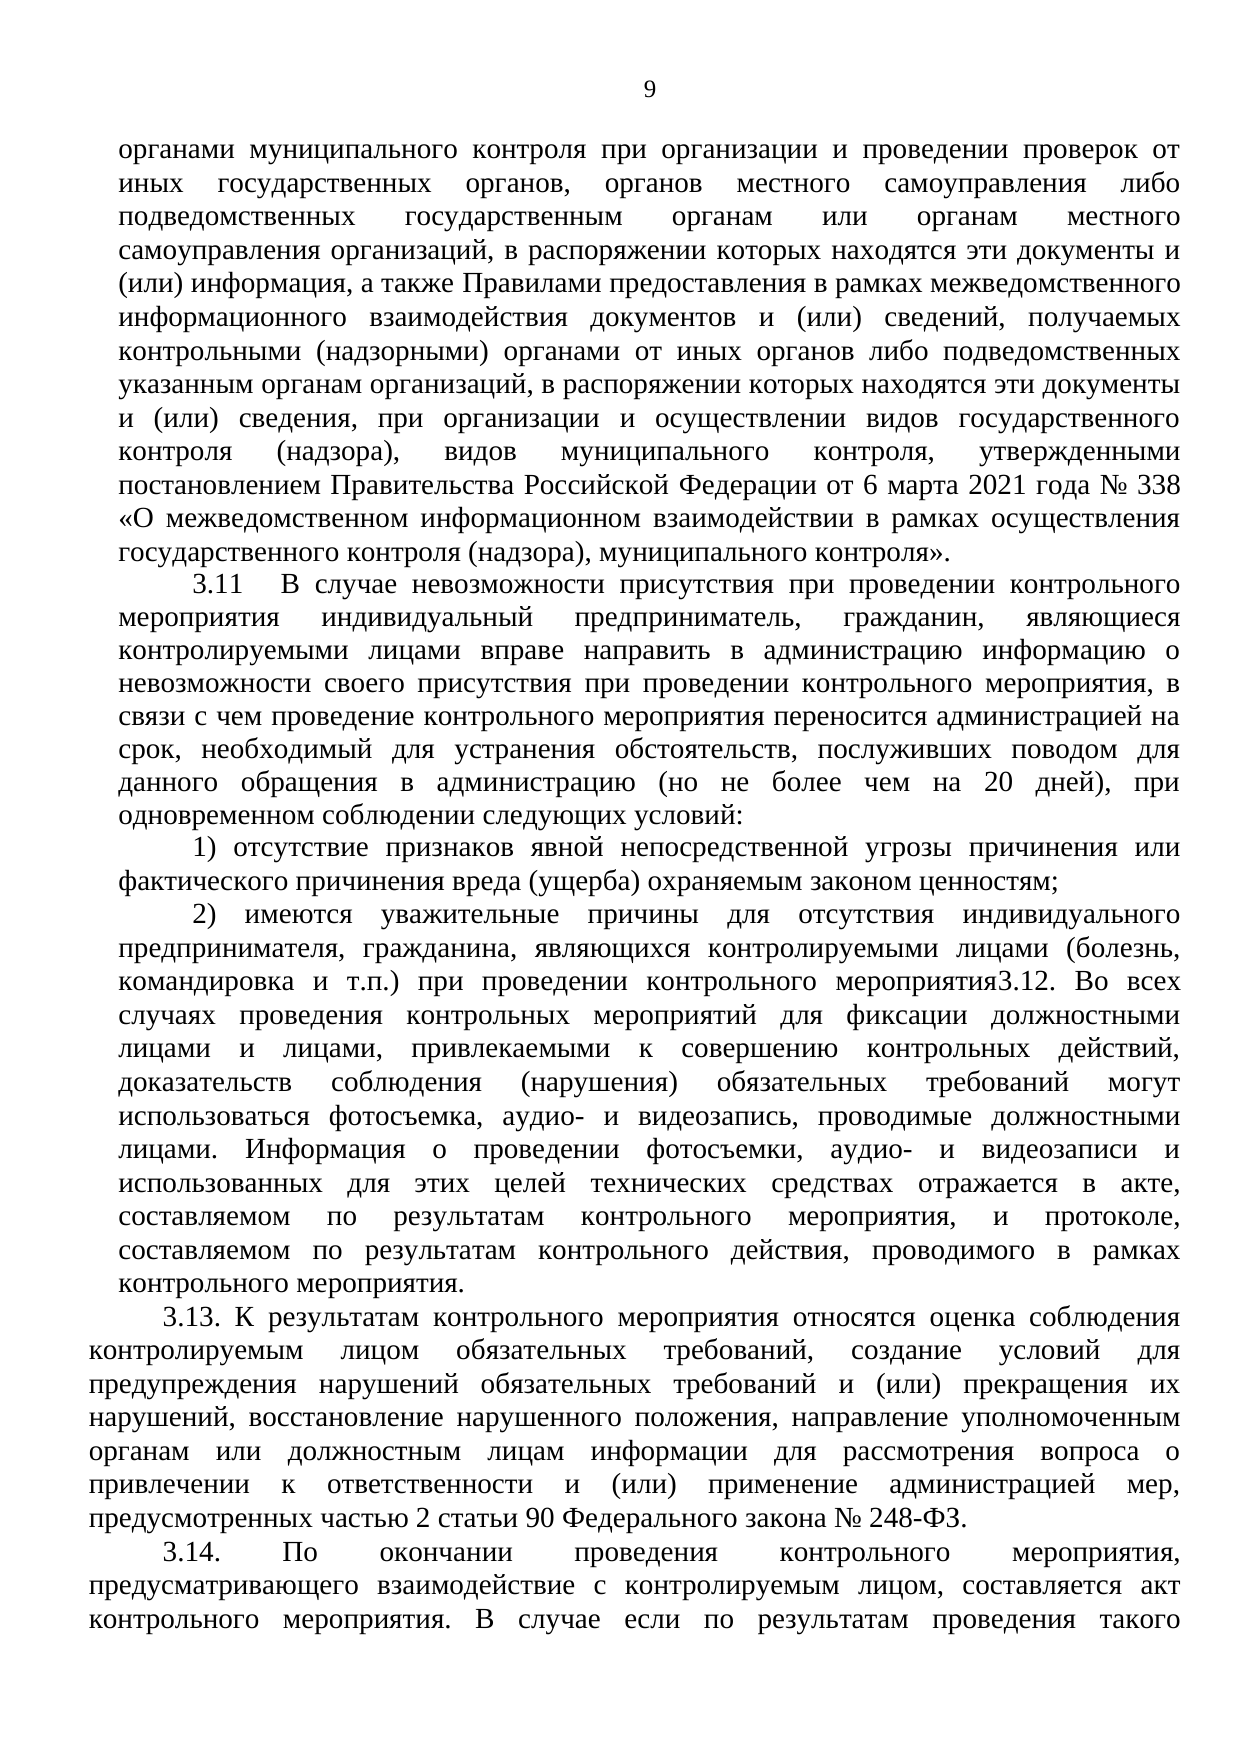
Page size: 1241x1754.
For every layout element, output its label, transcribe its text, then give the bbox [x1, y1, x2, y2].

text 1) отсутствие признаков явной непосредственной угрозы причинения или фактического причинения вреда (ущерба) охраняемым законом ценностям; [118, 831, 1181, 896]
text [88, 1534, 1181, 1634]
text 2) имеются уважительные причины для отсутствия индивидуального предпринимателя, гражданина, являющихся контролируемыми лицами (болезнь, командировка и т.п.) при проведении контрольного мероприятия3.12. Во всех случаях проведения контрольных мероприятий для фиксации должностными лицами и лицами, привлекаемыми к совершению контрольных действий, доказательств соблюдения (нарушения) обязательных требований могут использоваться фотосъемка, аудио- и видеозапись, проводимые должностными лицами. Информация о проведении фотосъемки, аудио- и видеозаписи и использованных для этих целей технических средствах отражается в акте, составляемом по результатам контрольного мероприятия, и протоколе, составляемом по результатам контрольного действия, проводимого в рамках контрольного мероприятия. [118, 896, 1181, 1299]
text 3.13. К результатам контрольного мероприятия относятся оценка соблюдения контролируемым лицом обязательных требований, создание условий для предупреждения нарушений обязательных требований и (или) прекращения их нарушений, восстановление нарушенного положения, направление уполномоченным органам или должностным лицам информации для рассмотрения вопроса о привлечении к ответственности и (или) применение администрацией мер, предусмотренных частью 2 статьи 90 Федерального закона № 248-ФЗ. [88, 1299, 1181, 1534]
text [118, 266, 1181, 567]
list В случае невозможности присутствия при проведении контрольного мероприятия индивидуальный предприниматель, гражданин, являющиеся контролируемыми лицами вправе направить в администрацию информацию о невозможности своего присутствия при проведении контрольного мероприятия, в связи с чем проведение контрольного мероприятия переносится администрацией на срок, необходимый для устранения обстоятельств, послуживших поводом для данного обращения в администрацию (но не более чем на 20 дней), при одновременном соблюдении следующих условий: [118, 567, 1181, 831]
